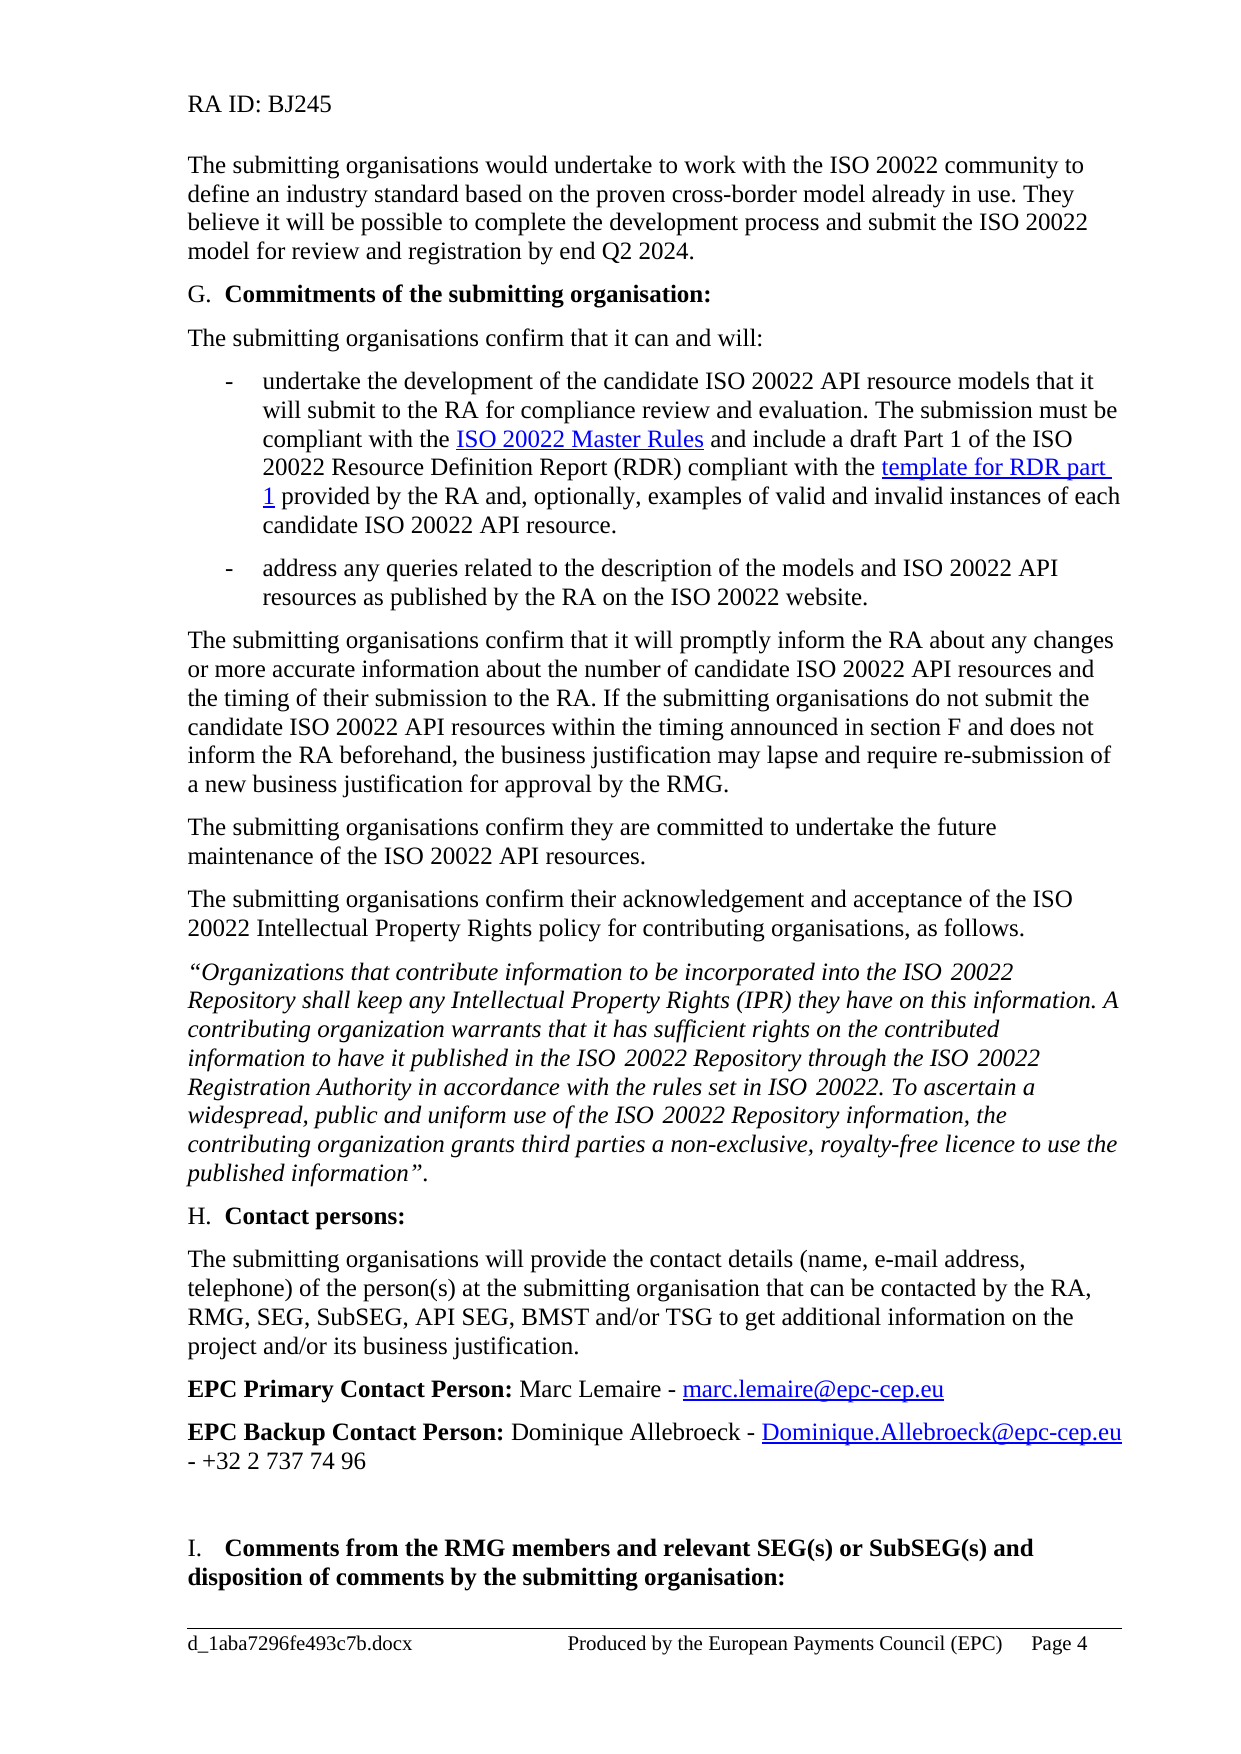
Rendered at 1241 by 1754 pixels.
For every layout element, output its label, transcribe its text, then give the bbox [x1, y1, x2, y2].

list undertake the development of the candidate ISO 20022 API resource models that it will submit to the RA for compliance review and evaluation. The submission must be compliant with the ISO 20022 Master Rules and include a draft Part 1 of the ISO 20022 Resource Definition Report (RDR) compliant with the template for RDR part 1 provided by the RA and, optionally, examples of valid and invalid instances of each candidate ISO 20022 API resource. [225, 366, 1122, 539]
text The submitting organisations confirm that it can and will: [187, 323, 1122, 352]
list Commitments of the submitting organisation: [187, 279, 1122, 308]
list Comments from the RMG members and relevant SEG(s) or SubSEG(s) and disposition of comments by the submitting organisation: [187, 1533, 1122, 1590]
list address any queries related to the description of the models and ISO 20022 API resources as published by the RA on the ISO 20022 website. [225, 553, 1122, 611]
text EPC Primary Contact Person: Marc Lemaire - marc.lemaire@epc-cep.eu [187, 1374, 1122, 1403]
text The submitting organisations confirm that it will promptly inform the RA about any changes or more accurate information about the number of candidate ISO 20022 API resources and the timing of their submission to the RA. If the submitting organisations do not submit the candidate ISO 20022 API resources within the timing announced in section F and does not inform the RA beforehand, the business justification may lapse and require re-submission of a new business justification for approval by the RMG. [187, 625, 1122, 798]
text “Organizations that contribute information to be incorporated into the ISO 20022 Repository shall keep any Intellectual Property Rights (IPR) they have on this information. A contributing organization warrants that it has sufficient rights on the contributed information to have it published in the ISO 20022 Repository through the ISO 20022 Registration Authority in accordance with the rules set in ISO 20022. To ascertain a widespread, public and uniform use of the ISO 20022 Repository information, the contributing organization grants third parties a non-exclusive, royalty-free licence to use the published information”. [187, 957, 1122, 1187]
text The submitting organisations will provide the contact details (name, e-mail address, telephone) of the person(s) at the submitting organisation that can be contacted by the RA, RMG, SEG, SubSEG, API SEG, BMST and/or TSG to get additional information on the project and/or its business justification. [187, 1244, 1122, 1359]
text The submitting organisations confirm their acknowledgement and acceptance of the ISO 20022 Intellectual Property Rights policy for contributing organisations, as follows. [187, 884, 1122, 942]
list Contact persons: [187, 1201, 1122, 1230]
list The submitting organisations would undertake to work with the ISO 20022 community to define an industry standard based on the proven cross-border model already in use. They believe it will be possible to complete the development process and submit the ISO 20022 model for review and registration by end Q2 2024. [187, 150, 1122, 265]
text EPC Backup Contact Person: Dominique Allebroeck - Dominique.Allebroeck@epc-cep.eu - +32 2 737 74 96 [187, 1417, 1122, 1475]
text The submitting organisations confirm they are committed to undertake the future maintenance of the ISO 20022 API resources. [187, 812, 1122, 870]
